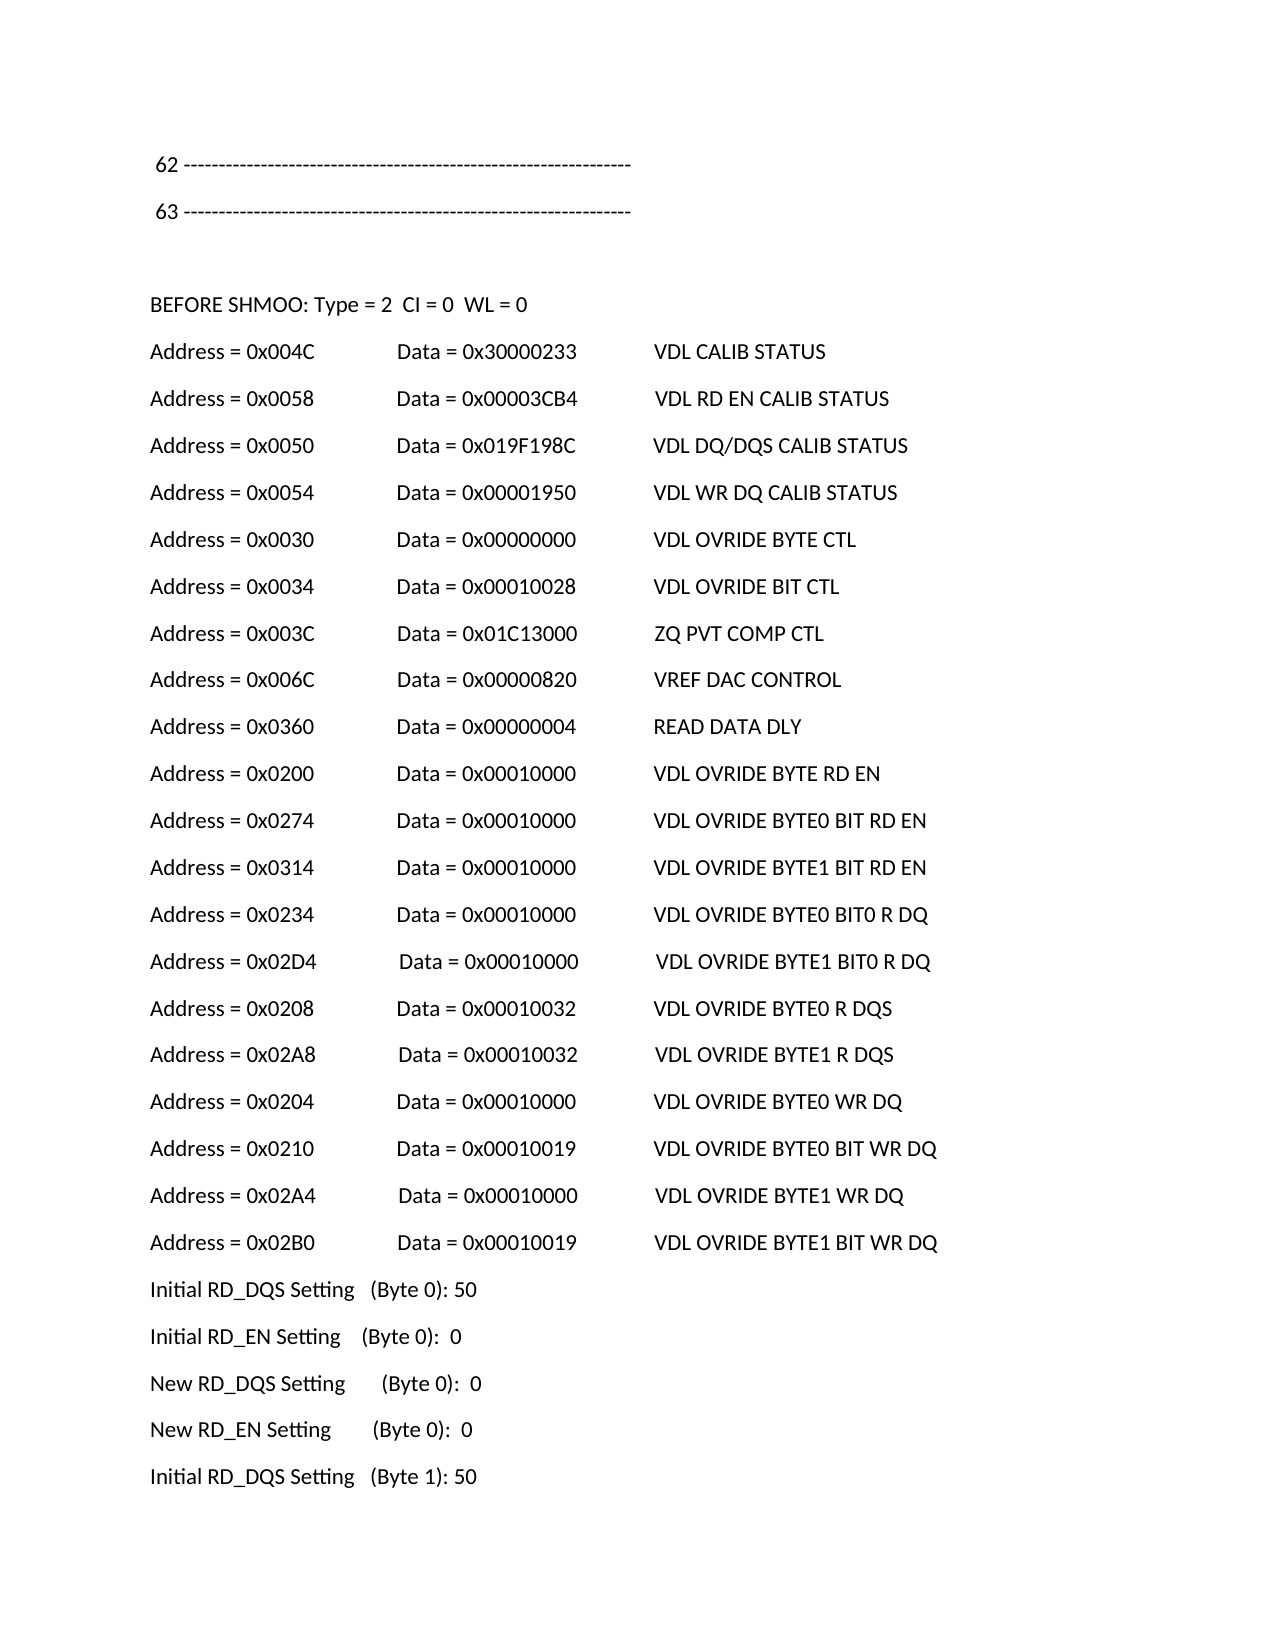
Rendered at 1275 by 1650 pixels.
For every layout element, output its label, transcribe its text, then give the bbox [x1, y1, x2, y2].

text Address = 0x02D4 Data = 0x00010000 VDL OVRIDE BYTE1 BIT0 R DQ [150, 947, 1125, 975]
text New RD_EN Setting (Byte 0): 0 [150, 1416, 1125, 1444]
text Address = 0x0234 Data = 0x00010000 VDL OVRIDE BYTE0 BIT0 R DQ [150, 900, 1125, 928]
text Address = 0x0030 Data = 0x00000000 VDL OVRIDE BYTE CTL [150, 525, 1125, 553]
text Address = 0x02A4 Data = 0x00010000 VDL OVRIDE BYTE1 WR DQ [150, 1181, 1125, 1209]
text Address = 0x0054 Data = 0x00001950 VDL WR DQ CALIB STATUS [150, 478, 1125, 506]
text Address = 0x0314 Data = 0x00010000 VDL OVRIDE BYTE1 BIT RD EN [150, 853, 1125, 881]
text Initial RD_EN Setting (Byte 0): 0 [150, 1322, 1125, 1350]
text Address = 0x0274 Data = 0x00010000 VDL OVRIDE BYTE0 BIT RD EN [150, 806, 1125, 834]
text Address = 0x0050 Data = 0x019F198C VDL DQ/DQS CALIB STATUS [150, 431, 1125, 459]
text Address = 0x0208 Data = 0x00010032 VDL OVRIDE BYTE0 R DQS [150, 994, 1125, 1022]
text 62 ---------------------------------------------------------------- [150, 150, 1125, 178]
text Address = 0x02A8 Data = 0x00010032 VDL OVRIDE BYTE1 R DQS [150, 1041, 1125, 1069]
text BEFORE SHMOO: Type = 2 CI = 0 WL = 0 [150, 291, 1125, 319]
text Initial RD_DQS Setting (Byte 1): 50 [150, 1462, 1125, 1491]
text Address = 0x0210 Data = 0x00010019 VDL OVRIDE BYTE0 BIT WR DQ [150, 1134, 1125, 1162]
text Address = 0x02B0 Data = 0x00010019 VDL OVRIDE BYTE1 BIT WR DQ [150, 1228, 1125, 1256]
text New RD_DQS Setting (Byte 0): 0 [150, 1369, 1125, 1397]
text Address = 0x0058 Data = 0x00003CB4 VDL RD EN CALIB STATUS [150, 384, 1125, 412]
text Address = 0x006C Data = 0x00000820 VREF DAC CONTROL [150, 666, 1125, 694]
text Address = 0x004C Data = 0x30000233 VDL CALIB STATUS [150, 337, 1125, 366]
text 63 ---------------------------------------------------------------- [150, 197, 1125, 225]
text Address = 0x0200 Data = 0x00010000 VDL OVRIDE BYTE RD EN [150, 759, 1125, 787]
text Initial RD_DQS Setting (Byte 0): 50 [150, 1275, 1125, 1303]
text Address = 0x003C Data = 0x01C13000 ZQ PVT COMP CTL [150, 619, 1125, 647]
text Address = 0x0204 Data = 0x00010000 VDL OVRIDE BYTE0 WR DQ [150, 1087, 1125, 1116]
text Address = 0x0360 Data = 0x00000004 READ DATA DLY [150, 712, 1125, 741]
text Address = 0x0034 Data = 0x00010028 VDL OVRIDE BIT CTL [150, 572, 1125, 600]
